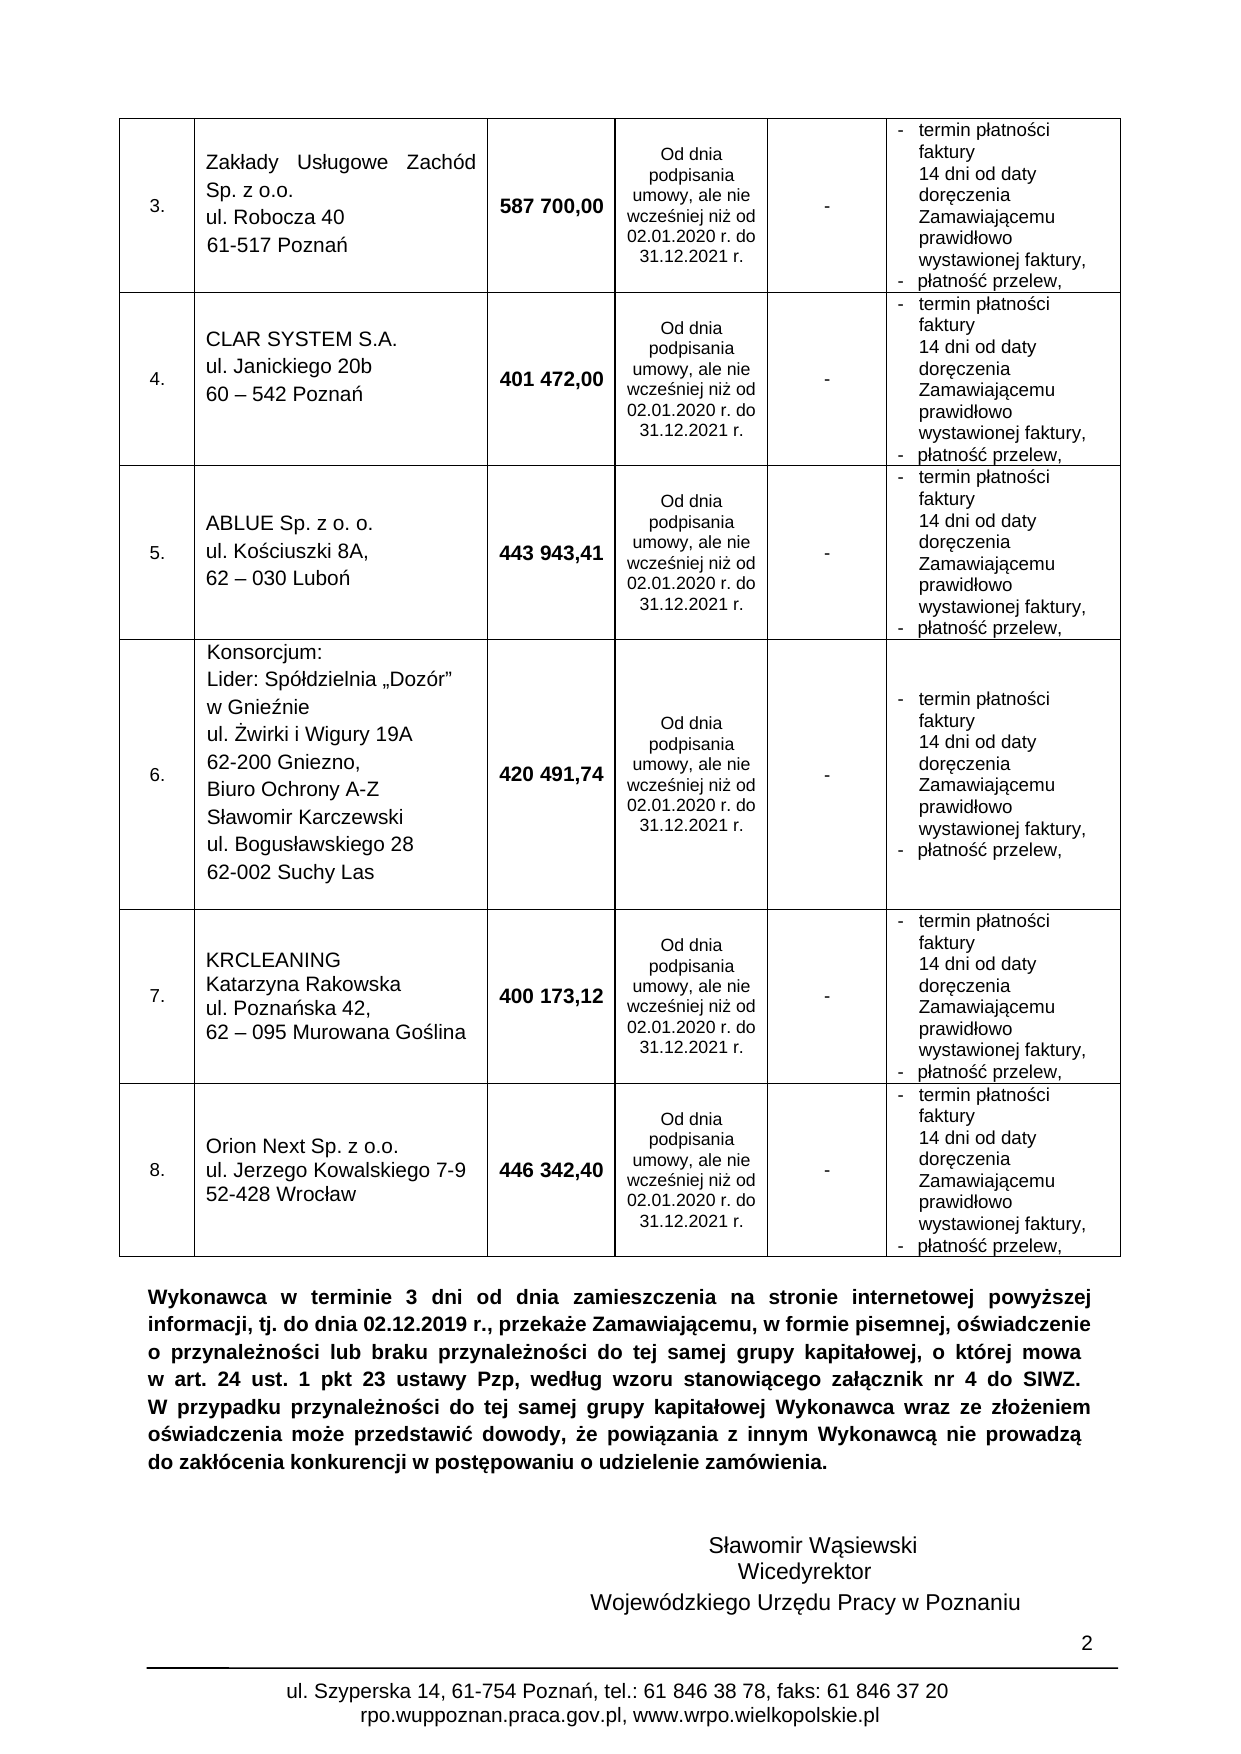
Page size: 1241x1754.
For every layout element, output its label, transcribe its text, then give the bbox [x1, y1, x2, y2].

table_cell 401 472,00 [488, 293, 614, 465]
text Wykonawca w terminie 3 dni od dnia zamieszczenia na stronie internetowej powyższej informacji, tj. do dnia 02.12.2019 r., przekaże Zamawiającemu, w formie pisemnej, oświadczenie o przynależności lub braku przynależności do tej samej grupy kapitałowej, o której mowa w art. 24 ust. 1 pkt 23 ustawy Pzp, według wzoru stanowiącego załącznik nr 4 do SIWZ. W przypadku przynależności do tej samej grupy kapitałowej Wykonawca wraz ze złożeniem oświadczenia może przedstawić dowody, że powiązania z innym Wykonawcą nie prowadzą do zakłócenia konkurencji w postępowaniu o udzielenie zamówienia. [148, 1284, 1092, 1473]
table_cell 443 943,41 [488, 466, 614, 639]
table_cell - [768, 119, 886, 292]
table_cell - [768, 640, 886, 909]
table_cell 7. [120, 910, 194, 1082]
table_cell Od dnia podpisania umowy, ale nie wcześniej niż od 02.01.2020 r. do 31.12.2021 r. [616, 640, 767, 909]
table_cell termin płatności faktury 14 dni od daty doręczenia Zamawiającemu prawidłowo wystawionej faktury, płatność przelew, [887, 293, 1120, 465]
table_cell termin płatności faktury 14 dni od daty doręczenia Zamawiającemu prawidłowo wystawionej faktury, płatność przelew, [887, 466, 1120, 639]
table_cell 4. [120, 293, 194, 465]
table_cell 400 173,12 [488, 910, 614, 1082]
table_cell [616, 119, 767, 292]
table_cell Orion Next Sp. z o.o. ul. Jerzego Kowalskiego 7-9 52-428 Wrocław [195, 1084, 487, 1256]
table_cell 420 491,74 [488, 640, 614, 909]
table_cell Zakłady Usługowe Zachód Sp. z o.o. ul. Robocza 40 61-517 Poznań [195, 119, 487, 292]
table_cell - [768, 466, 886, 639]
text Sławomir Wąsiewski [516, 1532, 1092, 1558]
table_cell KRCLEANING Katarzyna Rakowska ul. Poznańska 42, 62 – 095 Murowana Goślina [195, 910, 487, 1082]
text Wicedyrektor Wojewódzkiego Urzędu Pracy w Poznaniu [148, 1558, 1092, 1615]
table_cell - [768, 910, 886, 1082]
table_cell Od dnia podpisania umowy, ale nie wcześniej niż od 02.01.2020 r. do 31.12.2021 r. [616, 910, 767, 1082]
table_cell Od dnia podpisania umowy, ale nie wcześniej niż od 02.01.2020 r. do 31.12.2021 r. [616, 293, 767, 465]
table_cell 587 700,00 [488, 119, 614, 292]
table_cell - [768, 293, 886, 465]
table_cell termin płatności faktury 14 dni od daty doręczenia Zamawiającemu prawidłowo wystawionej faktury, płatność przelew, [887, 1084, 1120, 1256]
table_cell termin płatności faktury 14 dni od daty doręczenia Zamawiającemu prawidłowo wystawionej faktury, płatność przelew, [887, 640, 1120, 909]
table_cell 3. [120, 119, 194, 292]
table_cell CLAR SYSTEM S.A. ul. Janickiego 20b 60 – 542 Poznań [195, 293, 487, 465]
table_cell 6. [120, 640, 194, 909]
table_cell Konsorcjum: Lider: Spółdzielnia „Dozór” w Gnieźnie ul. Żwirki i Wigury 19A 62-200 Gniezno, Biuro Ochrony A-Z Sławomir Karczewski ul. Bogusławskiego 28 62-002 Suchy Las [195, 640, 487, 909]
table_cell 5. [120, 466, 194, 639]
table_cell - [768, 1084, 886, 1256]
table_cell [887, 119, 1120, 292]
table_cell termin płatności faktury 14 dni od daty doręczenia Zamawiającemu prawidłowo wystawionej faktury, płatność przelew, [887, 910, 1120, 1082]
table_cell 8. [120, 1084, 194, 1256]
table_cell 446 342,40 [488, 1084, 614, 1256]
table_cell Od dnia podpisania umowy, ale nie wcześniej niż od 02.01.2020 r. do 31.12.2021 r. [616, 466, 767, 639]
table_cell Od dnia podpisania umowy, ale nie wcześniej niż od 02.01.2020 r. do 31.12.2021 r. [616, 1084, 767, 1256]
table_cell ABLUE Sp. z o. o. ul. Kościuszki 8A, 62 – 030 Luboń [195, 466, 487, 639]
